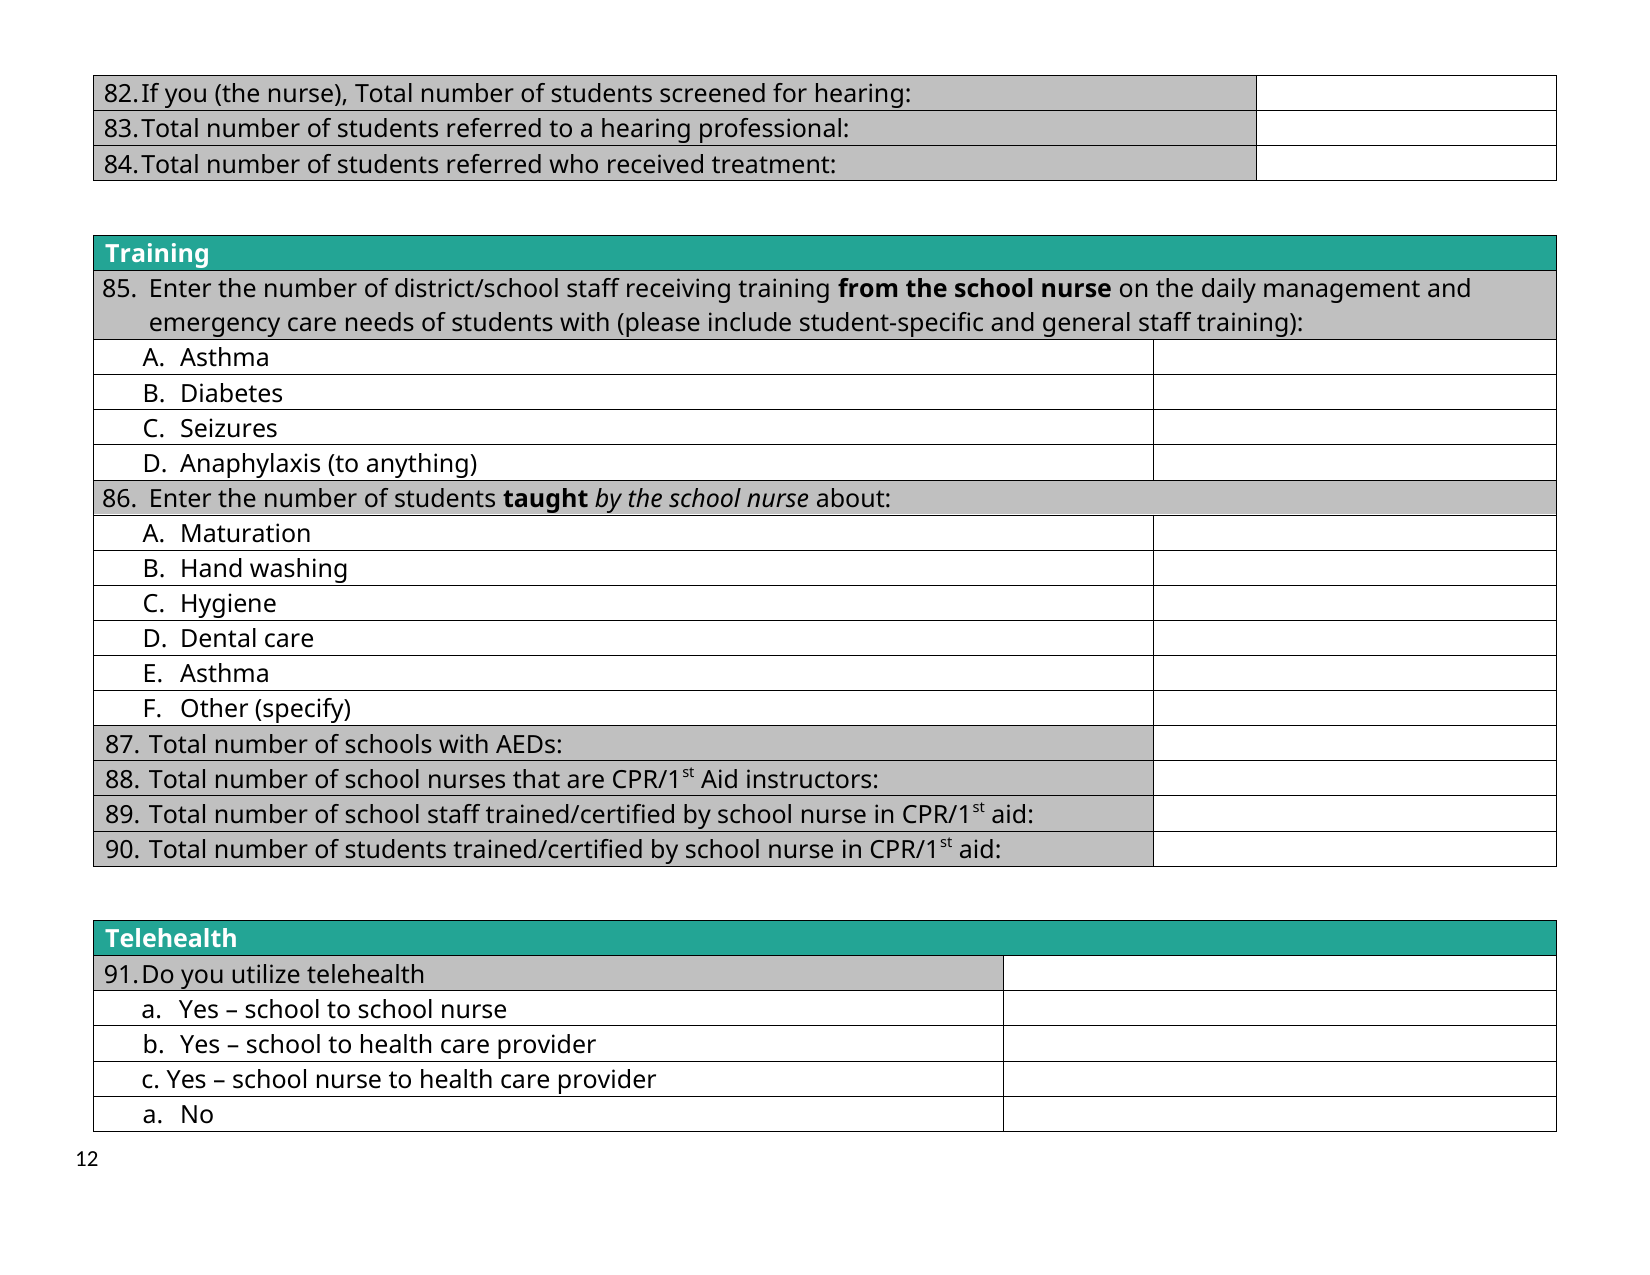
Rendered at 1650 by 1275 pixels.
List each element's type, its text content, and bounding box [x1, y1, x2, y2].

table_cell Total number of students referred to a hearing professional: [94, 111, 1256, 145]
table_cell Total number of schools with AEDs: [94, 726, 1153, 760]
table_cell [1004, 1026, 1556, 1061]
table_header Telehealth [94, 921, 1556, 955]
table_cell Seizures [94, 410, 1153, 444]
table_cell [1154, 586, 1556, 620]
table_cell No [94, 1097, 1003, 1131]
table_cell [1154, 516, 1556, 550]
table_cell Yes – school to school nurse [94, 991, 1003, 1025]
table_cell [1154, 375, 1556, 409]
table_cell [1257, 76, 1556, 110]
table_cell [1004, 1062, 1556, 1096]
table_cell [1154, 621, 1556, 655]
table_cell Do you utilize telehealth [94, 956, 1003, 990]
table_cell [1154, 726, 1556, 760]
table_cell [1004, 956, 1556, 990]
table_header Training [94, 236, 1556, 270]
table_cell [1154, 832, 1556, 866]
table_cell [1154, 340, 1556, 374]
table_cell [1154, 410, 1556, 444]
table_cell Yes – school to health care provider [94, 1026, 1003, 1061]
table_cell Hand washing [94, 551, 1153, 585]
table_cell Enter the number of district/school staff receiving training from the school nurse on the daily management and emergency care needs of students with (please include student-specific and general staff training): [94, 271, 1556, 339]
table_cell Asthma [94, 340, 1153, 374]
table_cell Other (specify) [94, 691, 1153, 725]
table_cell [1154, 796, 1556, 831]
table_cell [1154, 761, 1556, 795]
table_cell Enter the number of students taught by the school nurse about: [94, 481, 1556, 514]
table_cell [1154, 656, 1556, 690]
table_cell [1257, 111, 1556, 145]
table_cell [1154, 445, 1556, 479]
table_cell Anaphylaxis (to anything) [94, 445, 1153, 479]
table_cell Asthma [94, 656, 1153, 690]
table_cell [1154, 691, 1556, 725]
table_cell [1004, 991, 1556, 1025]
table_cell Hygiene [94, 586, 1153, 620]
table_cell Total number of students trained/certified by school nurse in CPR/1st aid: [94, 832, 1153, 866]
table_cell Diabetes [94, 375, 1153, 409]
table_cell Dental care [94, 621, 1153, 655]
table_cell [1004, 1097, 1556, 1131]
table_cell c. Yes – school nurse to health care provider [94, 1062, 1003, 1096]
table_cell Total number of school staff trained/certified by school nurse in CPR/1st aid: [94, 796, 1153, 831]
table_cell [1154, 551, 1556, 585]
table_cell Total number of students referred who received treatment: [94, 146, 1256, 180]
table_cell Total number of school nurses that are CPR/1st Aid instructors: [94, 761, 1153, 795]
table_cell If you (the nurse), Total number of students screened for hearing: [94, 76, 1256, 110]
table_cell Maturation [94, 516, 1153, 550]
table_cell [1257, 146, 1556, 180]
